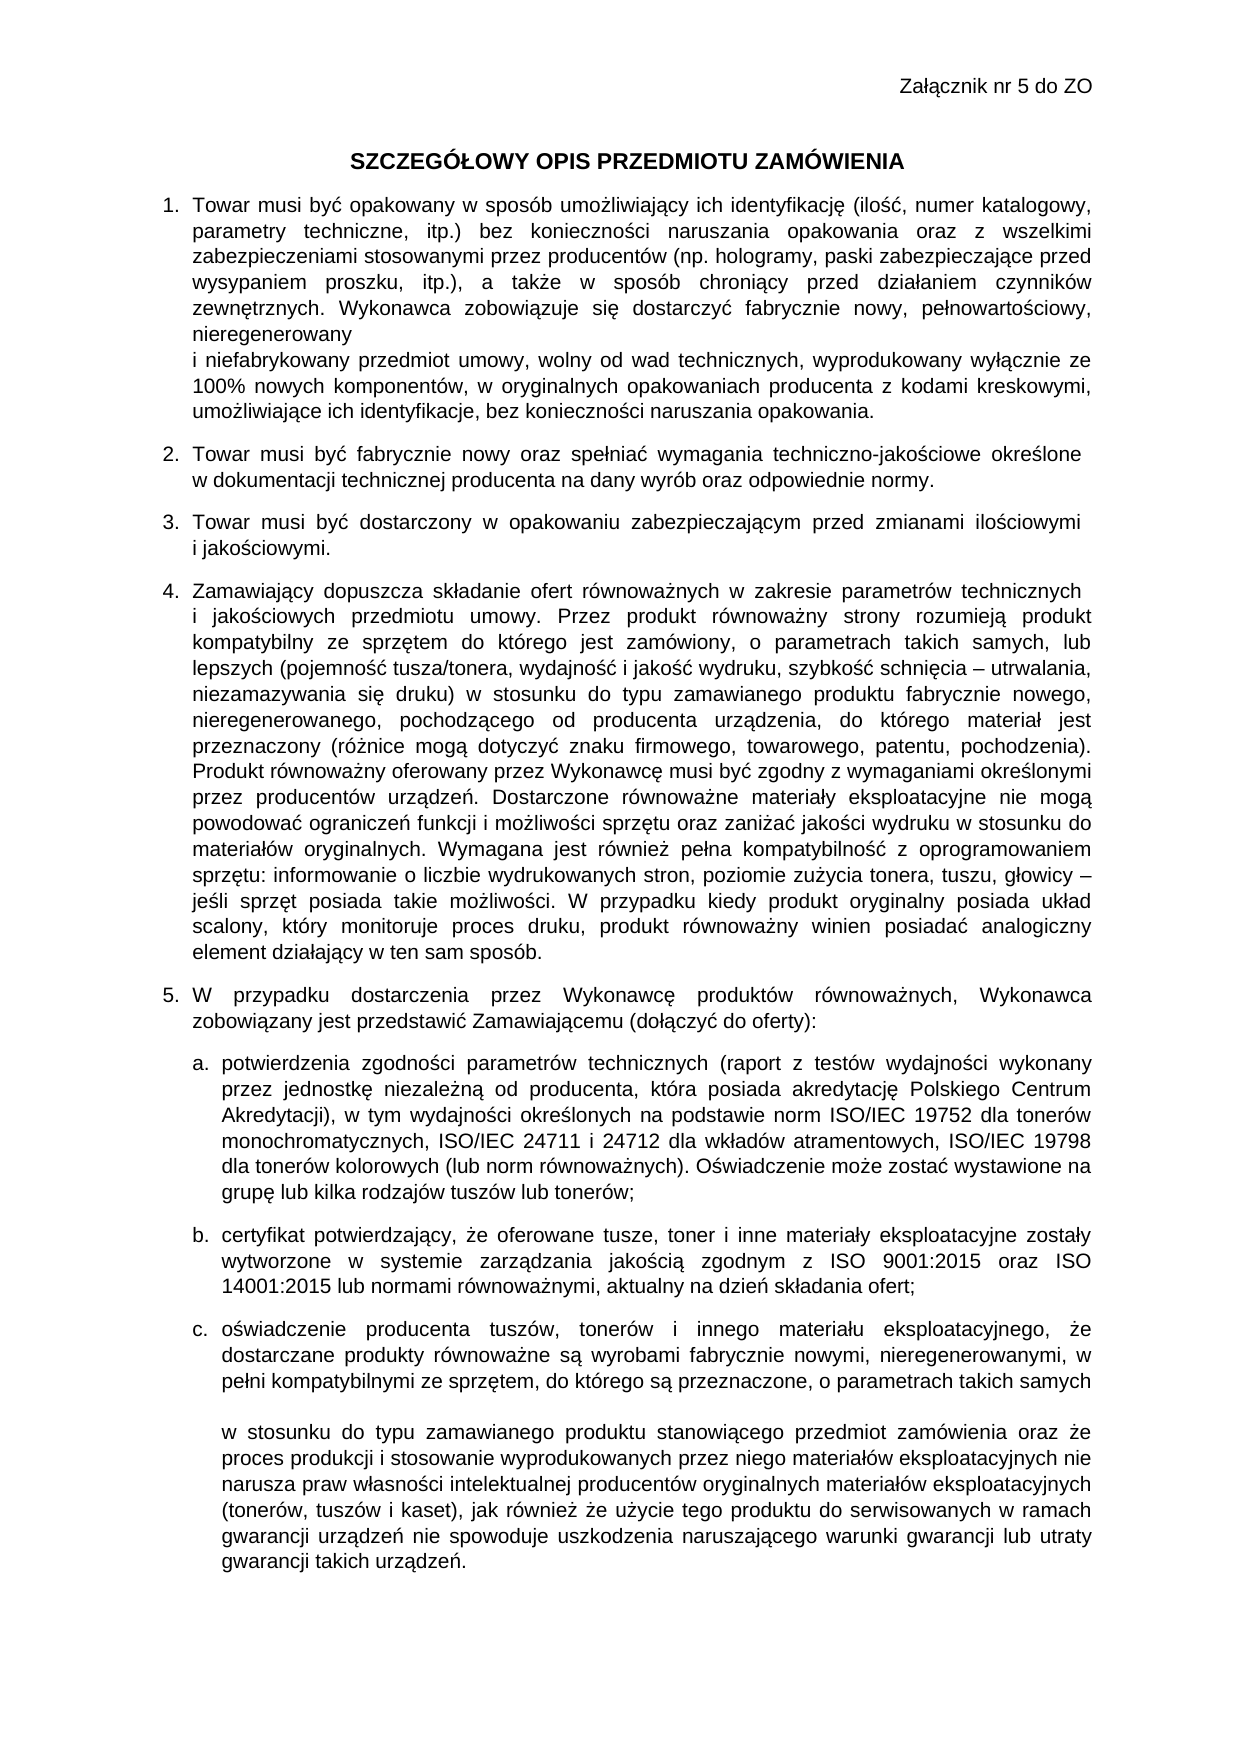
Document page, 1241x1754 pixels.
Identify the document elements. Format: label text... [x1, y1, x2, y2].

text SZCZEGÓŁOWY OPIS PRZEDMIOTU ZAMÓWIENIA [162, 148, 1093, 174]
list Towar musi być opakowany w sposób umożliwiający ich identyfikację (ilość, numer katalogowy, parametry techniczne, itp.) bez konieczności naruszania opakowania oraz z wszelkimi zabezpieczeniami stosowanymi przez producentów (np. hologramy, paski zabezpieczające przed wysypaniem proszku, itp.), a także w sposób chroniący przed działaniem czynników zewnętrznych. Wykonawca zobowiązuje się dostarczyć fabrycznie nowy, pełnowartościowy, nieregenerowany i niefabrykowany przedmiot umowy, wolny od wad technicznych, wyprodukowany wyłącznie ze 100% nowych komponentów, w oryginalnych opakowaniach producenta z kodami kreskowymi, umożliwiające ich identyfikacje, bez konieczności naruszania opakowania. [162, 193, 1093, 423]
list Towar musi być fabrycznie nowy oraz spełniać wymagania techniczno-jakościowe określone w dokumentacji technicznej producenta na dany wyrób oraz odpowiednie normy. [162, 442, 1093, 492]
list potwierdzenia zgodności parametrów technicznych (raport z testów wydajności wykonany przez jednostkę niezależną od producenta, która posiada akredytację Polskiego Centrum Akredytacji), w tym wydajności określonych na podstawie norm ISO/IEC 19752 dla tonerów monochromatycznych, ISO/IEC 24711 i 24712 dla wkładów atramentowych, ISO/IEC 19798 dla tonerów kolorowych (lub norm równoważnych). Oświadczenie może zostać wystawione na grupę lub kilka rodzajów tuszów lub tonerów; [192, 1051, 1093, 1204]
list W przypadku dostarczenia przez Wykonawcę produktów równoważnych, Wykonawca zobowiązany jest przedstawić Zamawiającemu (dołączyć do oferty): [162, 983, 1093, 1032]
list Towar musi być dostarczony w opakowaniu zabezpieczającym przed zmianami ilościowymi i jakościowymi. [162, 510, 1093, 560]
list Zamawiający dopuszcza składanie ofert równoważnych w zakresie parametrów technicznych i jakościowych przedmiotu umowy. Przez produkt równoważny strony rozumieją produkt kompatybilny ze sprzętem do którego jest zamówiony, o parametrach takich samych, lub lepszych (pojemność tusza/tonera, wydajność i jakość wydruku, szybkość schnięcia – utrwalania, niezamazywania się druku) w stosunku do typu zamawianego produktu fabrycznie nowego, nieregenerowanego, pochodzącego od producenta urządzenia, do którego materiał jest przeznaczony (różnice mogą dotyczyć znaku firmowego, towarowego, patentu, pochodzenia). Produkt równoważny oferowany przez Wykonawcę musi być zgodny z wymaganiami określonymi przez producentów urządzeń. Dostarczone równoważne materiały eksploatacyjne nie mogą powodować ograniczeń funkcji i możliwości sprzętu oraz zaniżać jakości wydruku w stosunku do materiałów oryginalnych. Wymagana jest również pełna kompatybilność z oprogramowaniem sprzętu: informowanie o liczbie wydrukowanych stron, poziomie zużycia tonera, tuszu, głowicy – jeśli sprzęt posiada takie możliwości. W przypadku kiedy produkt oryginalny posiada układ scalony, który monitoruje proces druku, produkt równoważny winien posiadać analogiczny element działający w ten sam sposób. [162, 578, 1093, 964]
list oświadczenie producenta tuszów, tonerów i innego materiału eksploatacyjnego, że dostarczane produkty równoważne są wyrobami fabrycznie nowymi, nieregenerowanymi, w pełni kompatybilnymi ze sprzętem, do którego są przeznaczone, o parametrach takich samych w stosunku do typu zamawianego produktu stanowiącego przedmiot zamówienia oraz że proces produkcji i stosowanie wyprodukowanych przez niego materiałów eksploatacyjnych nie narusza praw własności intelektualnej producentów oryginalnych materiałów eksploatacyjnych (tonerów, tuszów i kaset), jak również że użycie tego produktu do serwisowanych w ramach gwarancji urządzeń nie spowoduje uszkodzenia naruszającego warunki gwarancji lub utraty gwarancji takich urządzeń. [192, 1317, 1093, 1573]
list certyfikat potwierdzający, że oferowane tusze, toner i inne materiały eksploatacyjne zostały wytworzone w systemie zarządzania jakością zgodnym z ISO 9001:2015 oraz ISO 14001:2015 lub normami równoważnymi, aktualny na dzień składania ofert; [192, 1223, 1093, 1298]
